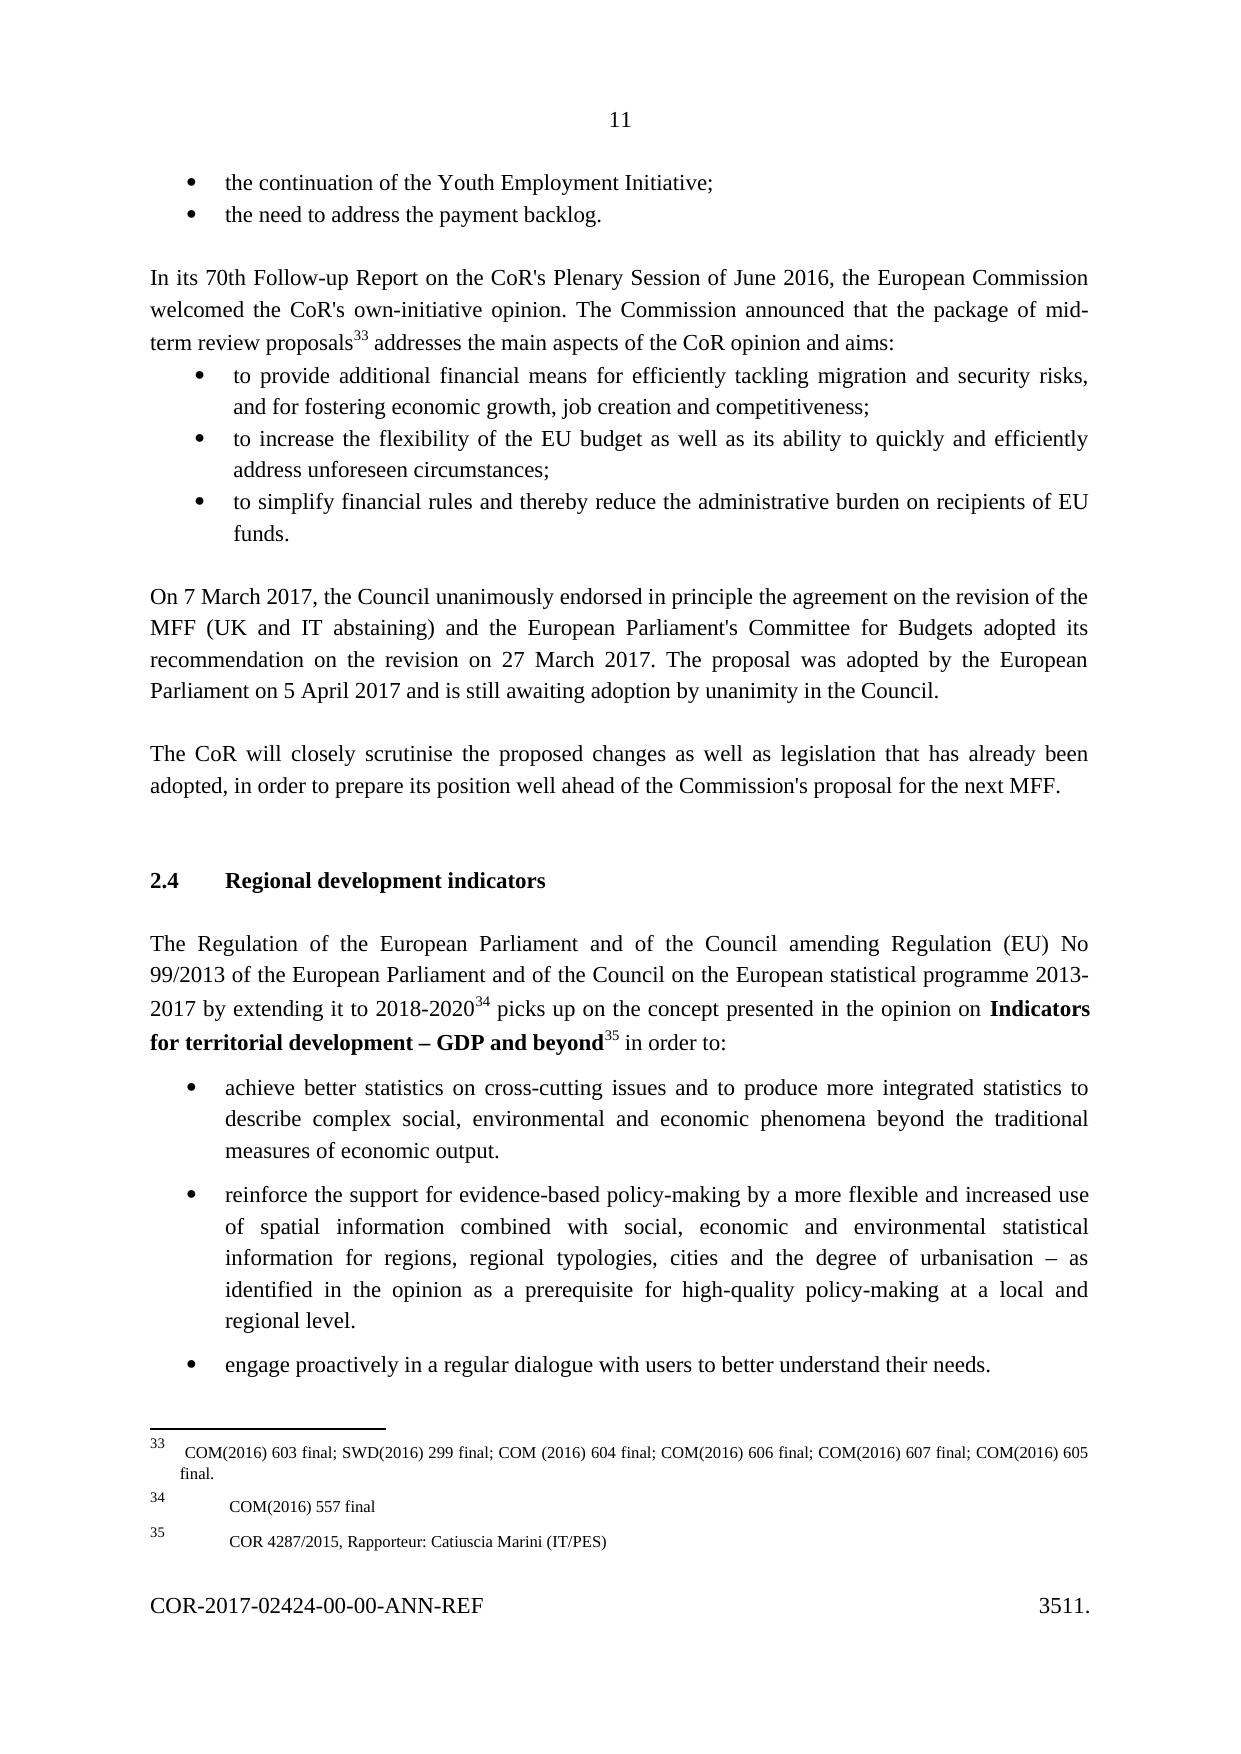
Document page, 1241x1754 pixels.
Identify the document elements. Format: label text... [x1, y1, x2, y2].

list the continuation of the Youth Employment Initiative; [187, 169, 1090, 196]
subtitle Regional development indicators [150, 867, 1090, 893]
text On 7 March 2017, the Council unanimously endorsed in principle the agreement on the revision of the MFF (UK and IT abstaining) and the European Parliament's Committee for Budgets adopted its recommendation on the revision on 27 March 2017. The proposal was adopted by the European Parliament on 5 April 2017 and is still awaiting adoption by unanimity in the Council. [150, 583, 1090, 704]
text The Regulation of the European Parliament and of the Council amending Regulation (EU) No 99/2013 of the European Parliament and of the Council on the European statistical programme 2013-2017 by extending it to 2018-2020 picks up on the concept presented in the opinion on Indicators for territorial development – GDP and beyond in order to: [150, 930, 1090, 1056]
text In its 70th Follow-up Report on the CoR's Plenary Session of June 2016, the European Commission welcomed the CoR's own-initiative opinion. The Commission announced that the package of mid-term review proposals addresses the main aspects of the CoR opinion and aims: [150, 264, 1090, 356]
list reinforce the support for evidence-based policy-making by a more flexible and increased use of spatial information combined with social, economic and environmental statistical information for regions, regional typologies, cities and the degree of urbanisation – as identified in the opinion as a prerequisite for high-quality policy-making at a local and regional level. [187, 1181, 1090, 1334]
list to increase the flexibility of the EU budget as well as its ability to quickly and efficiently address unforeseen circumstances; [196, 425, 1090, 483]
text The CoR will closely scrutinise the proposed changes as well as legislation that has already been adopted, in order to prepare its position well ahead of the Commission's proposal for the next MFF. [150, 741, 1090, 798]
list to simplify financial rules and thereby reduce the administrative burden on recipients of EU funds. [196, 488, 1090, 546]
list to provide additional financial means for efficiently tackling migration and security risks, and for fostering economic growth, job creation and competitiveness; [196, 362, 1090, 420]
list the need to address the payment backlog. [187, 201, 1090, 227]
list engage proactively in a regular dialogue with users to better understand their needs. [187, 1351, 1090, 1378]
list achieve better statistics on cross-cutting issues and to produce more integrated statistics to describe complex social, environmental and economic phenomena beyond the traditional measures of economic output. [187, 1074, 1090, 1163]
